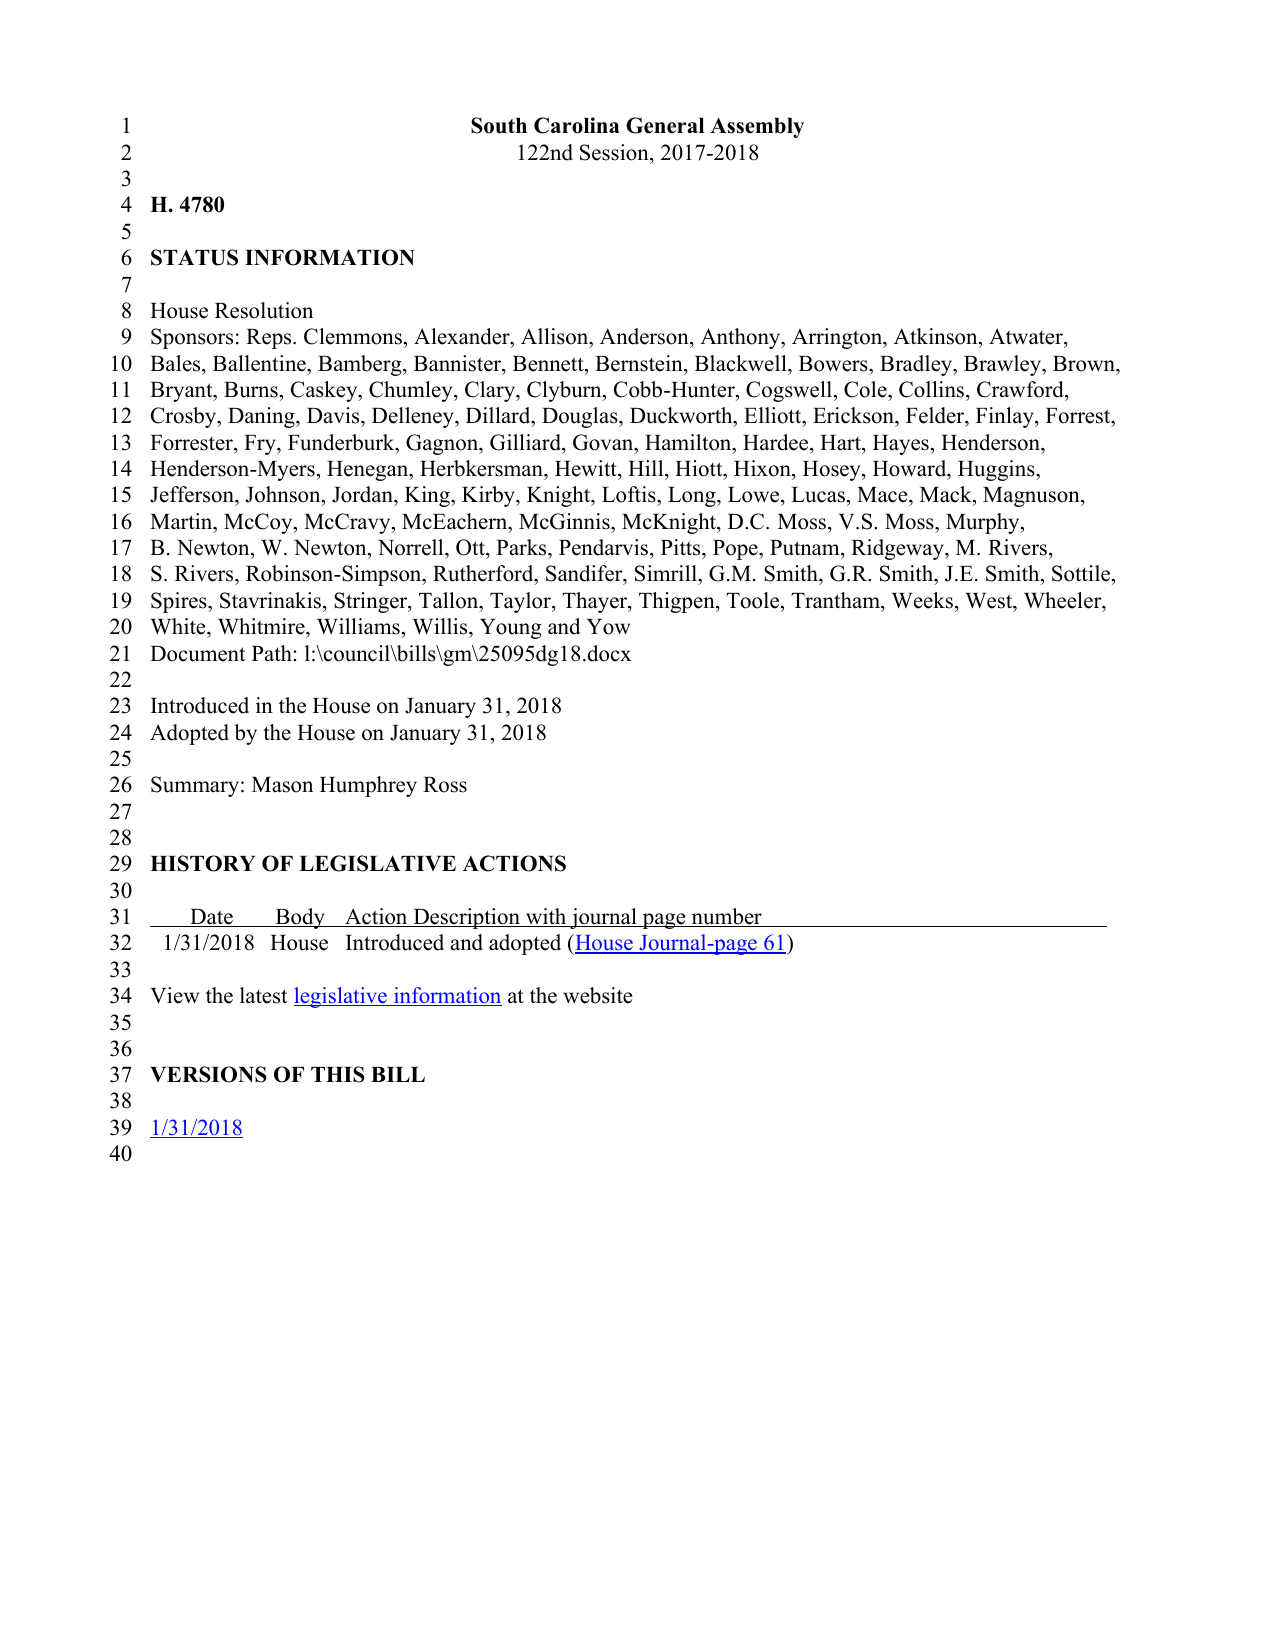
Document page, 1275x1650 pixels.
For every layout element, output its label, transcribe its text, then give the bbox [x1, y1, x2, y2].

text Introduced in the House on January 31, 2018 [150, 692, 1125, 719]
text HISTORY OF LEGISLATIVE ACTIONS [150, 850, 1125, 877]
text Document Path: l:\council\bills\gm\25095dg18.docx [150, 639, 1125, 666]
text 122nd Session, 2017-2018 [150, 139, 1125, 165]
text View the latest legislative information at the website [150, 982, 1125, 1008]
text 1/31/2018 [150, 1114, 1125, 1140]
text STATUS INFORMATION [150, 244, 1125, 271]
text Summary: Mason Humphrey Ross [150, 771, 1125, 798]
text 1/31/2018 House Introduced and adopted (House Journal-page 61) [150, 929, 1125, 956]
text Adopted by the House on January 31, 2018 [150, 719, 1125, 745]
text Sponsors: Reps. Clemmons, Alexander, Allison, Anderson, Anthony, Arrington, Atkinson, Atwater, Bales, Ballentine, Bamberg, Bannister, Bennett, Bernstein, Blackwell, Bowers, Bradley, Brawley, Brown, Bryant, Burns, Caskey, Chumley, Clary, Clyburn, Cobb-Hunter, Cogswell, Cole, Collins, Crawford, Crosby, Daning, Davis, Delleney, Dillard, Douglas, Duckworth, Elliott, Erickson, Felder, Finlay, Forrest, Forrester, Fry, Funderburk, Gagnon, Gilliard, Govan, Hamilton, Hardee, Hart, Hayes, Henderson, Henderson-Myers, Henegan, Herbkersman, Hewitt, Hill, Hiott, Hixon, Hosey, Howard, Huggins, Jefferson, Johnson, Jordan, King, Kirby, Knight, Loftis, Long, Lowe, Lucas, Mace, Mack, Magnuson, Martin, McCoy, McCravy, McEachern, McGinnis, McKnight, D.C. Moss, V.S. Moss, Murphy, B. Newton, W. Newton, Norrell, Ott, Parks, Pendarvis, Pitts, Pope, Putnam, Ridgeway, M. Rivers, S. Rivers, Robinson-Simpson, Rutherford, Sandifer, Simrill, G.M. Smith, G.R. Smith, J.E. Smith, Sottile, Spires, Stavrinakis, Stringer, Tallon, Taylor, Thayer, Thigpen, Toole, Trantham, Weeks, West, Wheeler, White, Whitmire, Williams, Willis, Young and Yow [150, 323, 1125, 639]
text H. 4780 [150, 192, 1125, 218]
text House Resolution [150, 297, 1125, 323]
text VERSIONS OF THIS BILL [150, 1061, 1125, 1088]
text South Carolina General Assembly [150, 112, 1125, 139]
text Date Body Action Description with journal page number [150, 903, 1125, 929]
